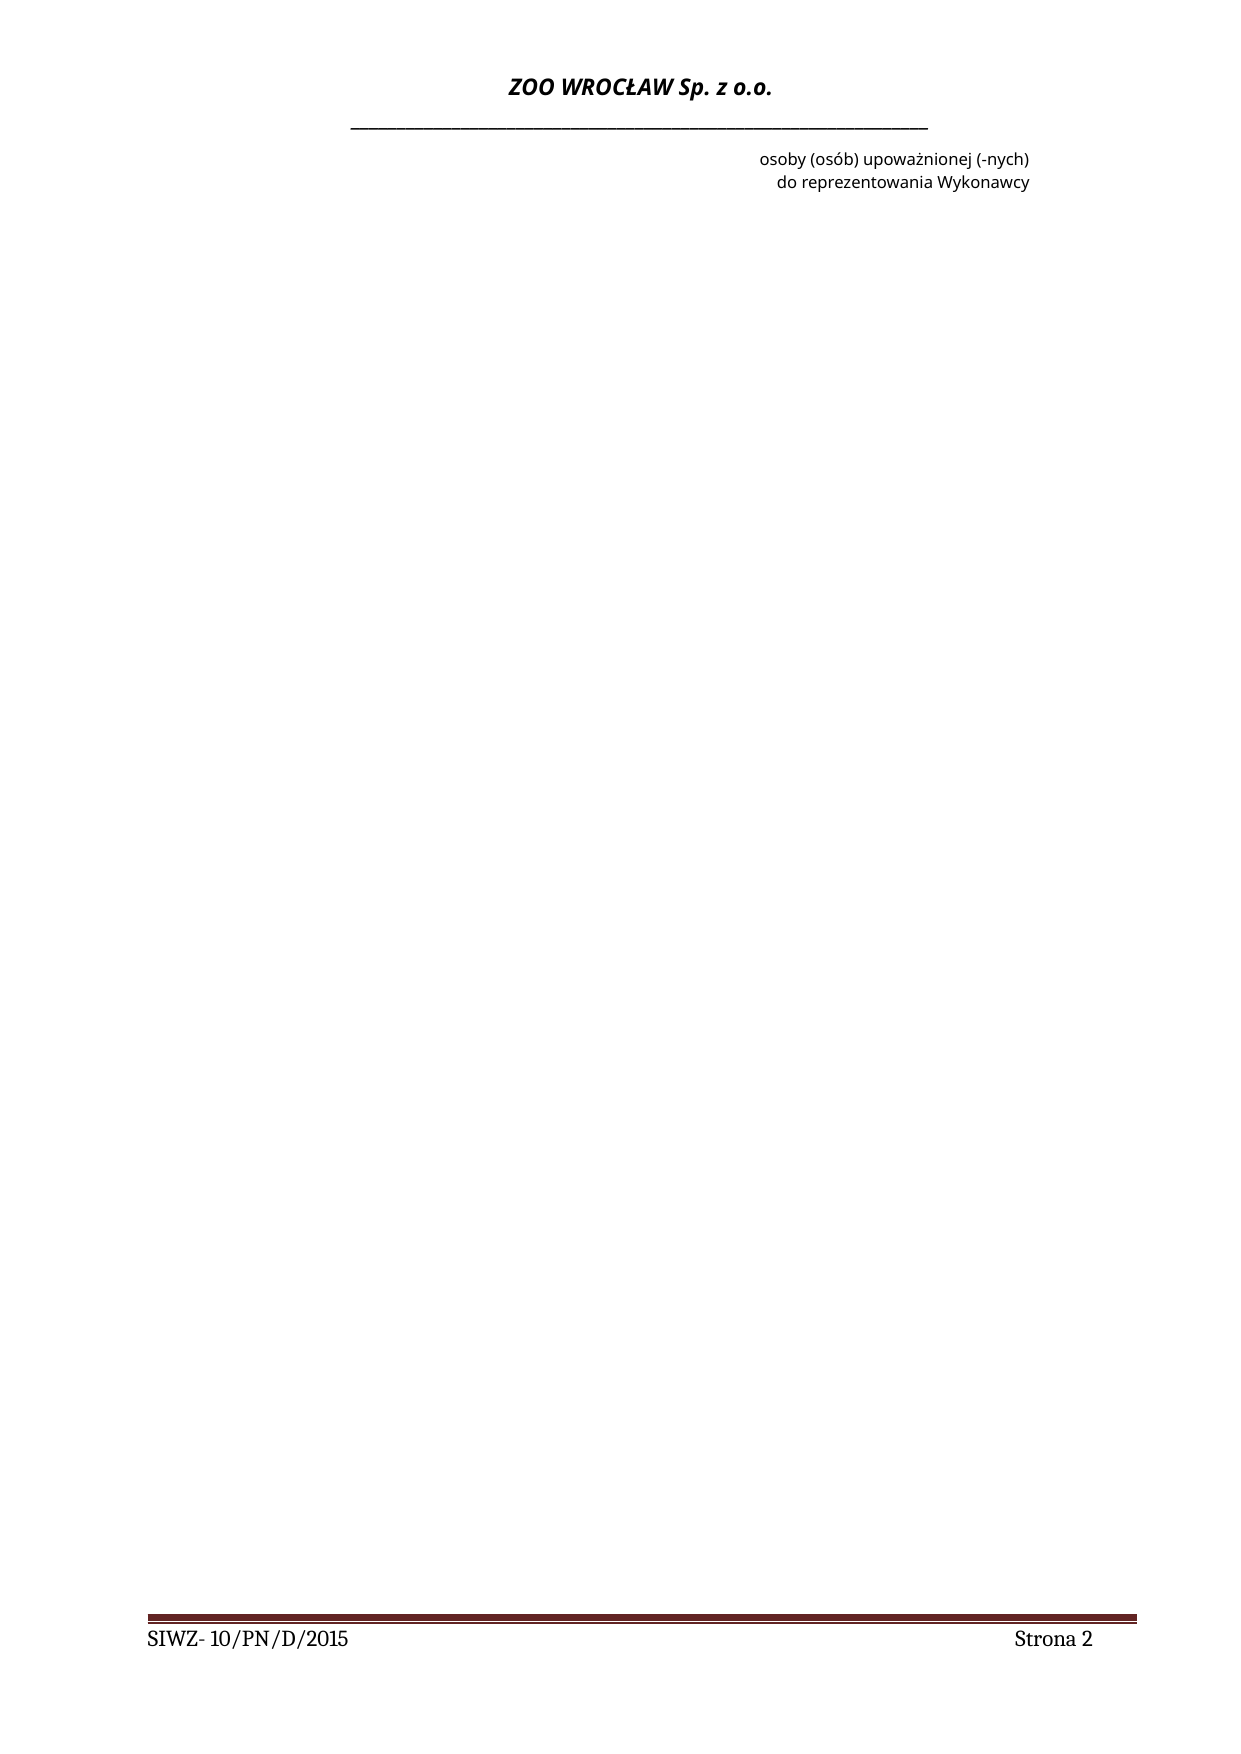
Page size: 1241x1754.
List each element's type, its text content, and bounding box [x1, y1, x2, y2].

text osoby (osób) upoważnionej (-nych) [148, 148, 1137, 170]
text do reprezentowania Wykonawcy [148, 170, 1137, 193]
